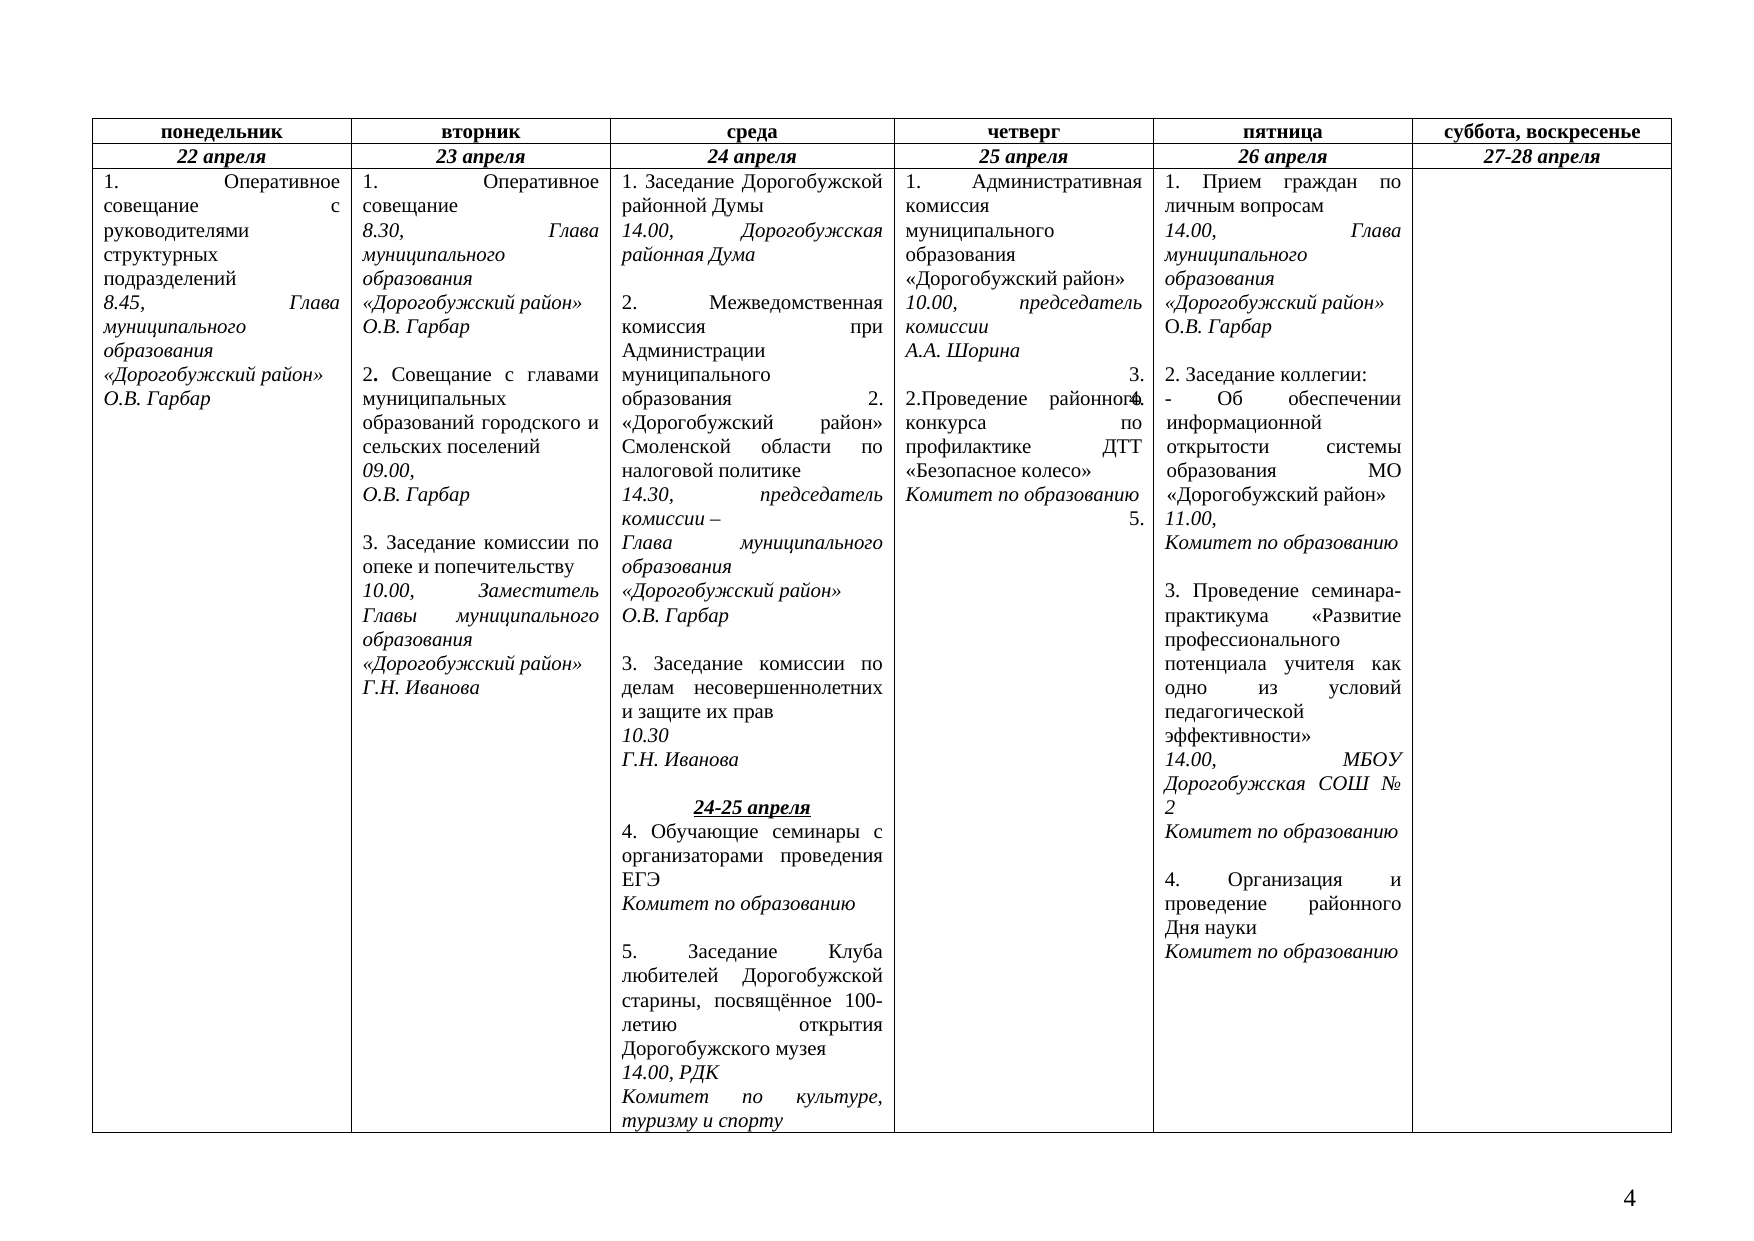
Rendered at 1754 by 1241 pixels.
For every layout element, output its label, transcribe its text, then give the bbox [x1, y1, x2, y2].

table_cell 1. Административная комиссия муниципального образования «Дорогобужский район» 10.00, председатель комиссии А.А. Шорина 2.Проведение районного конкурса по профилактике ДТТ «Безопасное колесо» Комитет по образованию [895, 169, 1153, 1132]
table_cell 23 апреля [352, 144, 610, 168]
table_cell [352, 169, 610, 1132]
table_cell 27-28 апреля [1413, 144, 1671, 168]
table_cell 1. Прием граждан по личным вопросам 14.00, Глава муниципального образования «Дорогобужский район» О.В. Гарбар 2. Заседание коллегии: - Об обеспечении информационной открытости системы образования МО «Дорогобужский район» 11.00, Комитет по образованию 3. Проведение семинара-практикума «Развитие профессионального потенциала учителя как одно из условий педагогической эффективности» 14.00, МБОУ Дорогобужская СОШ № 2 Комитет по образованию 4. Организация и проведение районного Дня науки Комитет по образованию [1154, 169, 1412, 1132]
table_cell 22 апреля [93, 144, 351, 168]
table_cell пятница [1154, 119, 1412, 143]
table_cell 26 апреля [1154, 144, 1412, 168]
table_cell [1413, 169, 1671, 1132]
table_cell понедельник [93, 119, 351, 143]
table_cell 25 апреля [895, 144, 1153, 168]
table_cell среда [611, 119, 894, 143]
table_cell вторник [352, 119, 610, 143]
table_cell 24 апреля [611, 144, 894, 168]
table_cell суббота, воскресенье [1413, 119, 1671, 143]
table_cell четверг [895, 119, 1153, 143]
table_cell 1. Оперативное совещание с руководителями структурных подразделений 8.45, Глава муниципального образования «Дорогобужский район» О.В. Гарбар [93, 169, 351, 1132]
table_cell 1. Заседание Дорогобужской районной Думы 14.00, Дорогобужская районная Дума 2. Межведомственная комиссия при Администрации муниципального образования «Дорогобужский район» Смоленской области по налоговой политике 14.30, председатель комиссии – Глава муниципального образования «Дорогобужский район» О.В. Гарбар 3. Заседание комиссии по делам несовершеннолетних и защите их прав 10.30 Г.Н. Иванова 24-25 апреля 4. Обучающие семинары с организаторами проведения ЕГЭ Комитет по образованию 5. Заседание Клуба любителей Дорогобужской старины, посвящённое 100-летию открытия Дорогобужского музея 14.00, РДК Комитет по культуре, туризму и спорту [611, 169, 894, 1132]
